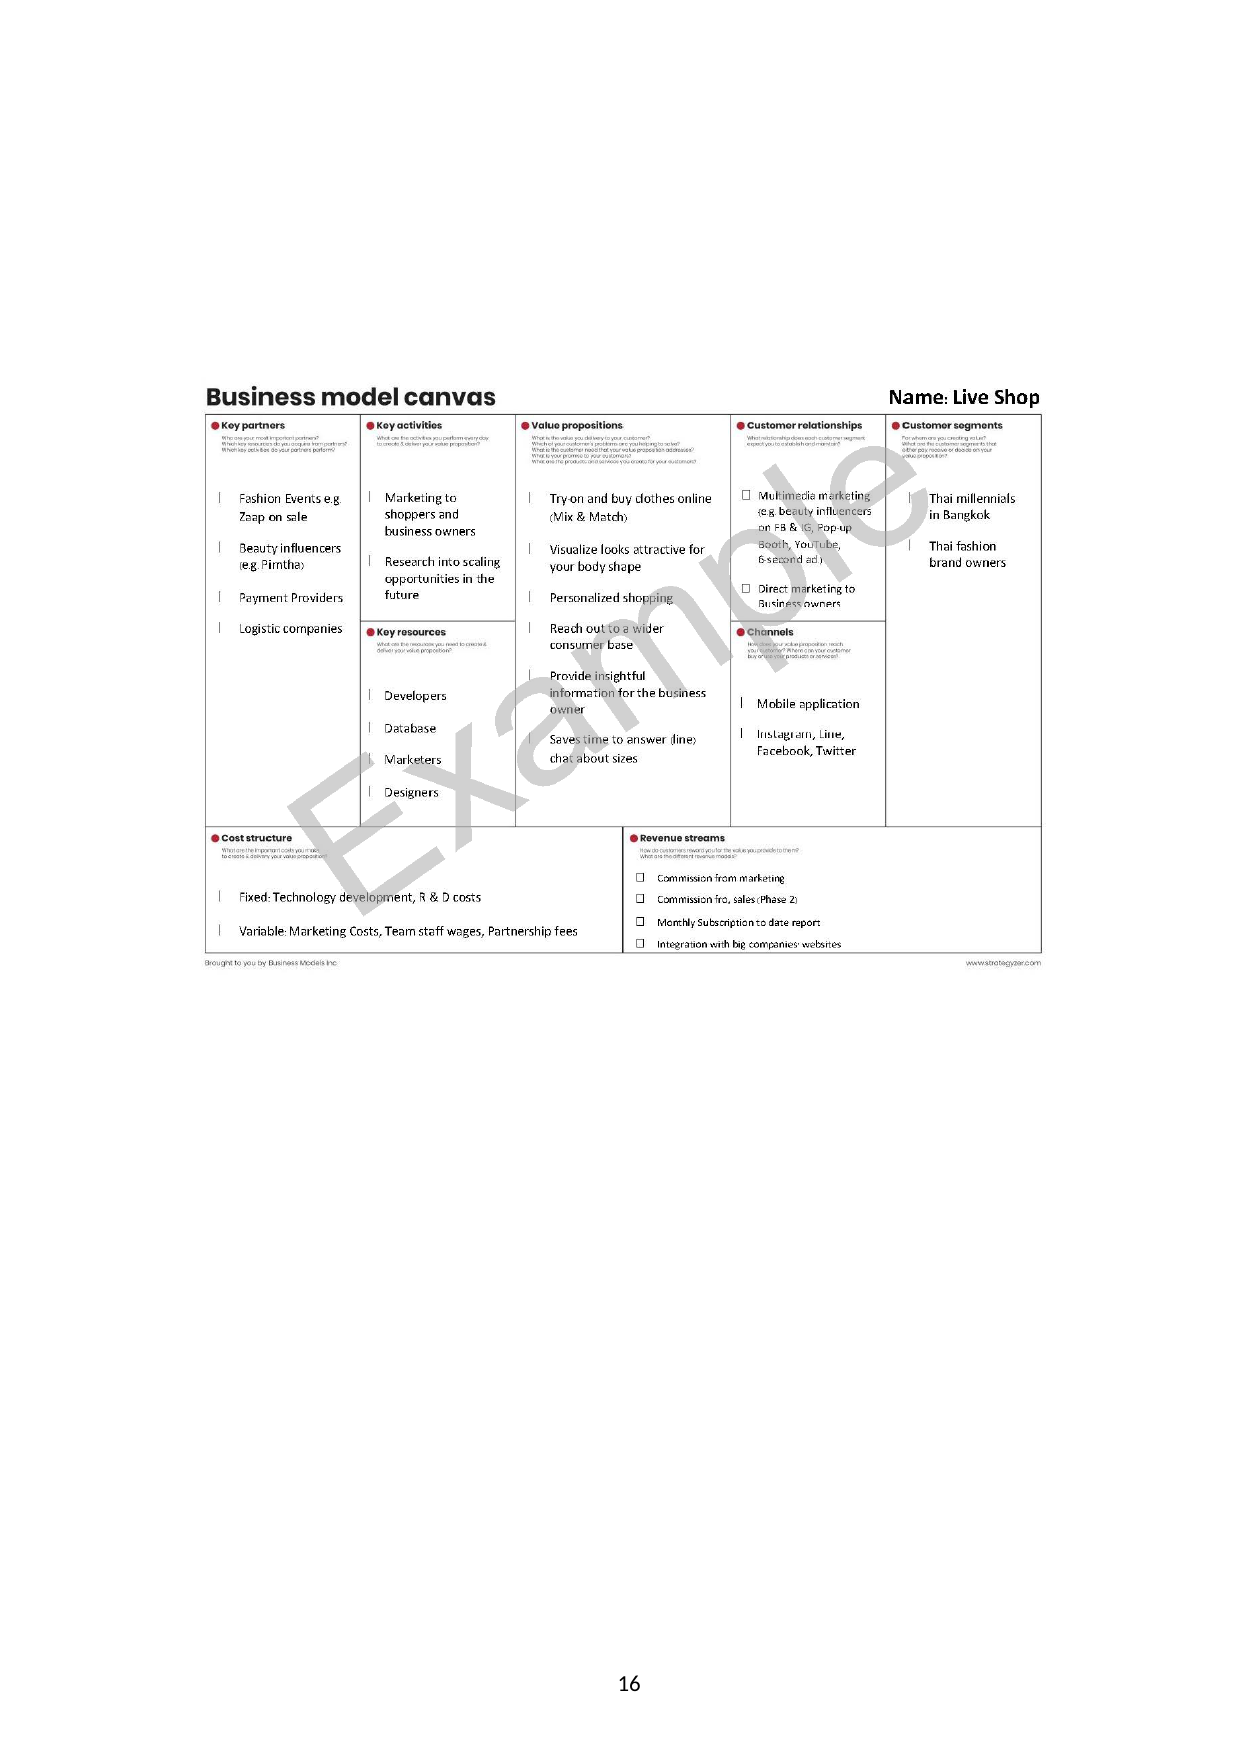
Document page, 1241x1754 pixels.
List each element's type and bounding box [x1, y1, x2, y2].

picture [150, 331, 1108, 1001]
